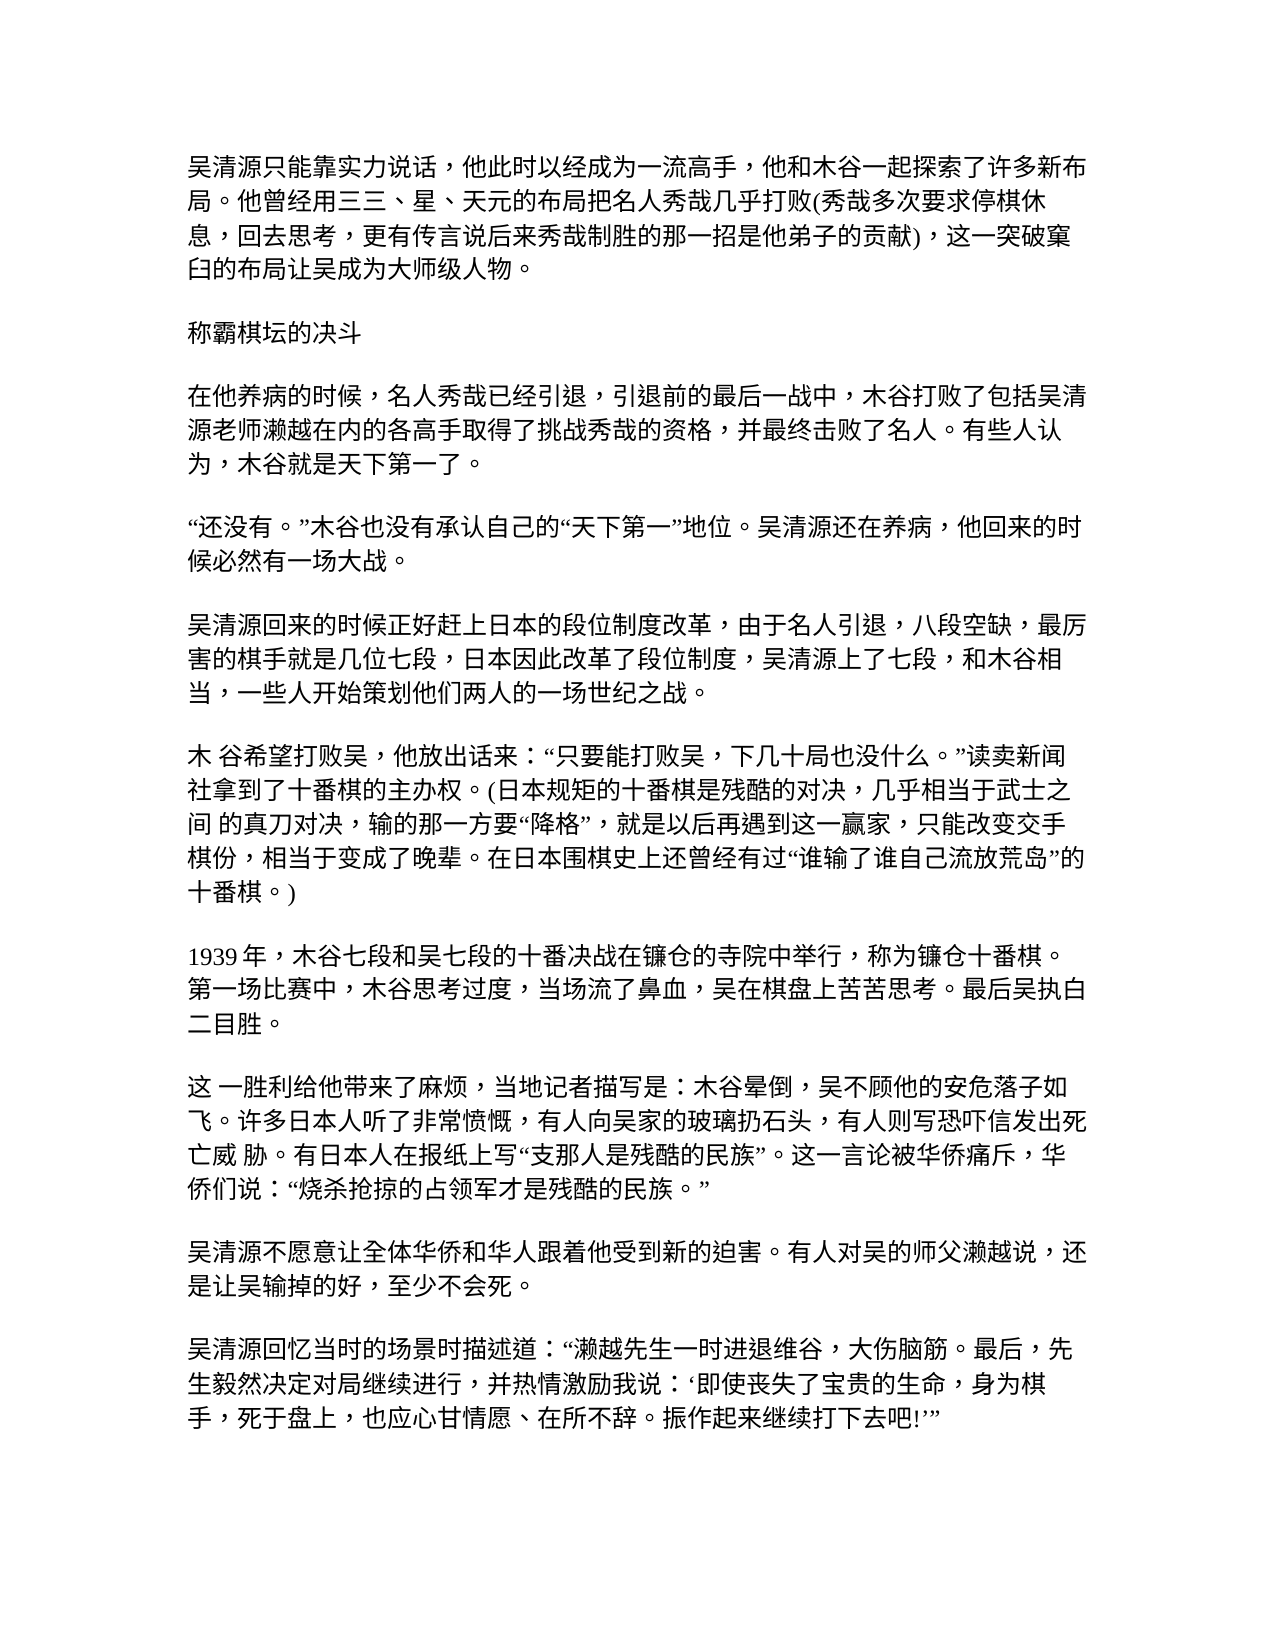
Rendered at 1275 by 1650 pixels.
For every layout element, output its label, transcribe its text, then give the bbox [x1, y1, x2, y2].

text 吴清源回忆当时的场景时描述道：“濑越先生一时进退维谷，大伤脑筋。最后，先生毅然决定对局继续进行，并热情激励我说：‘即使丧失了宝贵的生命，身为棋手，死于盘上，也应心甘情愿、在所不辞。振作起来继续打下去吧!’” [187, 1332, 1087, 1434]
text 吴清源不愿意让全体华侨和华人跟着他受到新的迫害。有人对吴的师父濑越说，还是让吴输掉的好，至少不会死。 [187, 1235, 1087, 1303]
text 这 一胜利给他带来了麻烦，当地记者描写是：木谷晕倒，吴不顾他的安危落子如飞。许多日本人听了非常愤慨，有人向吴家的玻璃扔石头，有人则写恐吓信发出死亡威 胁。有日本人在报纸上写“支那人是残酷的民族”。这一言论被华侨痛斥，华侨们说：“烧杀抢掠的占领军才是残酷的民族。” [187, 1069, 1087, 1206]
text 吴清源只能靠实力说话，他此时以经成为一流高手，他和木谷一起探索了许多新布局。他曾经用三三、星、天元的布局把名人秀哉几乎打败(秀哉多次要求停棋休息，回去思考，更有传言说后来秀哉制胜的那一招是他弟子的贡献)，这一突破窠臼的布局让吴成为大师级人物。 [187, 150, 1087, 286]
text 称霸棋坛的决斗 [187, 315, 1087, 349]
text 吴清源回来的时候正好赶上日本的段位制度改革，由于名人引退，八段空缺，最厉害的棋手就是几位七段，日本因此改革了段位制度，吴清源上了七段，和木谷相当，一些人开始策划他们两人的一场世纪之战。 [187, 607, 1087, 709]
text 在他养病的时候，名人秀哉已经引退，引退前的最后一战中，木谷打败了包括吴清源老师濑越在内的各高手取得了挑战秀哉的资格，并最终击败了名人。有些人认为，木谷就是天下第一了。 [187, 379, 1087, 481]
text 木 谷希望打败吴，他放出话来：“只要能打败吴，下几十局也没什么。”读卖新闻社拿到了十番棋的主办权。(日本规矩的十番棋是残酷的对决，几乎相当于武士之间 的真刀对决，输的那一方要“降格”，就是以后再遇到这一赢家，只能改变交手棋份，相当于变成了晚辈。在日本围棋史上还曾经有过“谁输了谁自己流放荒岛”的 十番棋。) [187, 739, 1087, 909]
text 1939年，木谷七段和吴七段的十番决战在镰仓的寺院中举行，称为镰仓十番棋。第一场比赛中，木谷思考过度，当场流了鼻血，吴在棋盘上苦苦思考。最后吴执白二目胜。 [187, 938, 1087, 1040]
text “还没有。”木谷也没有承认自己的“天下第一”地位。吴清源还在养病，他回来的时候必然有一场大战。 [187, 510, 1087, 578]
